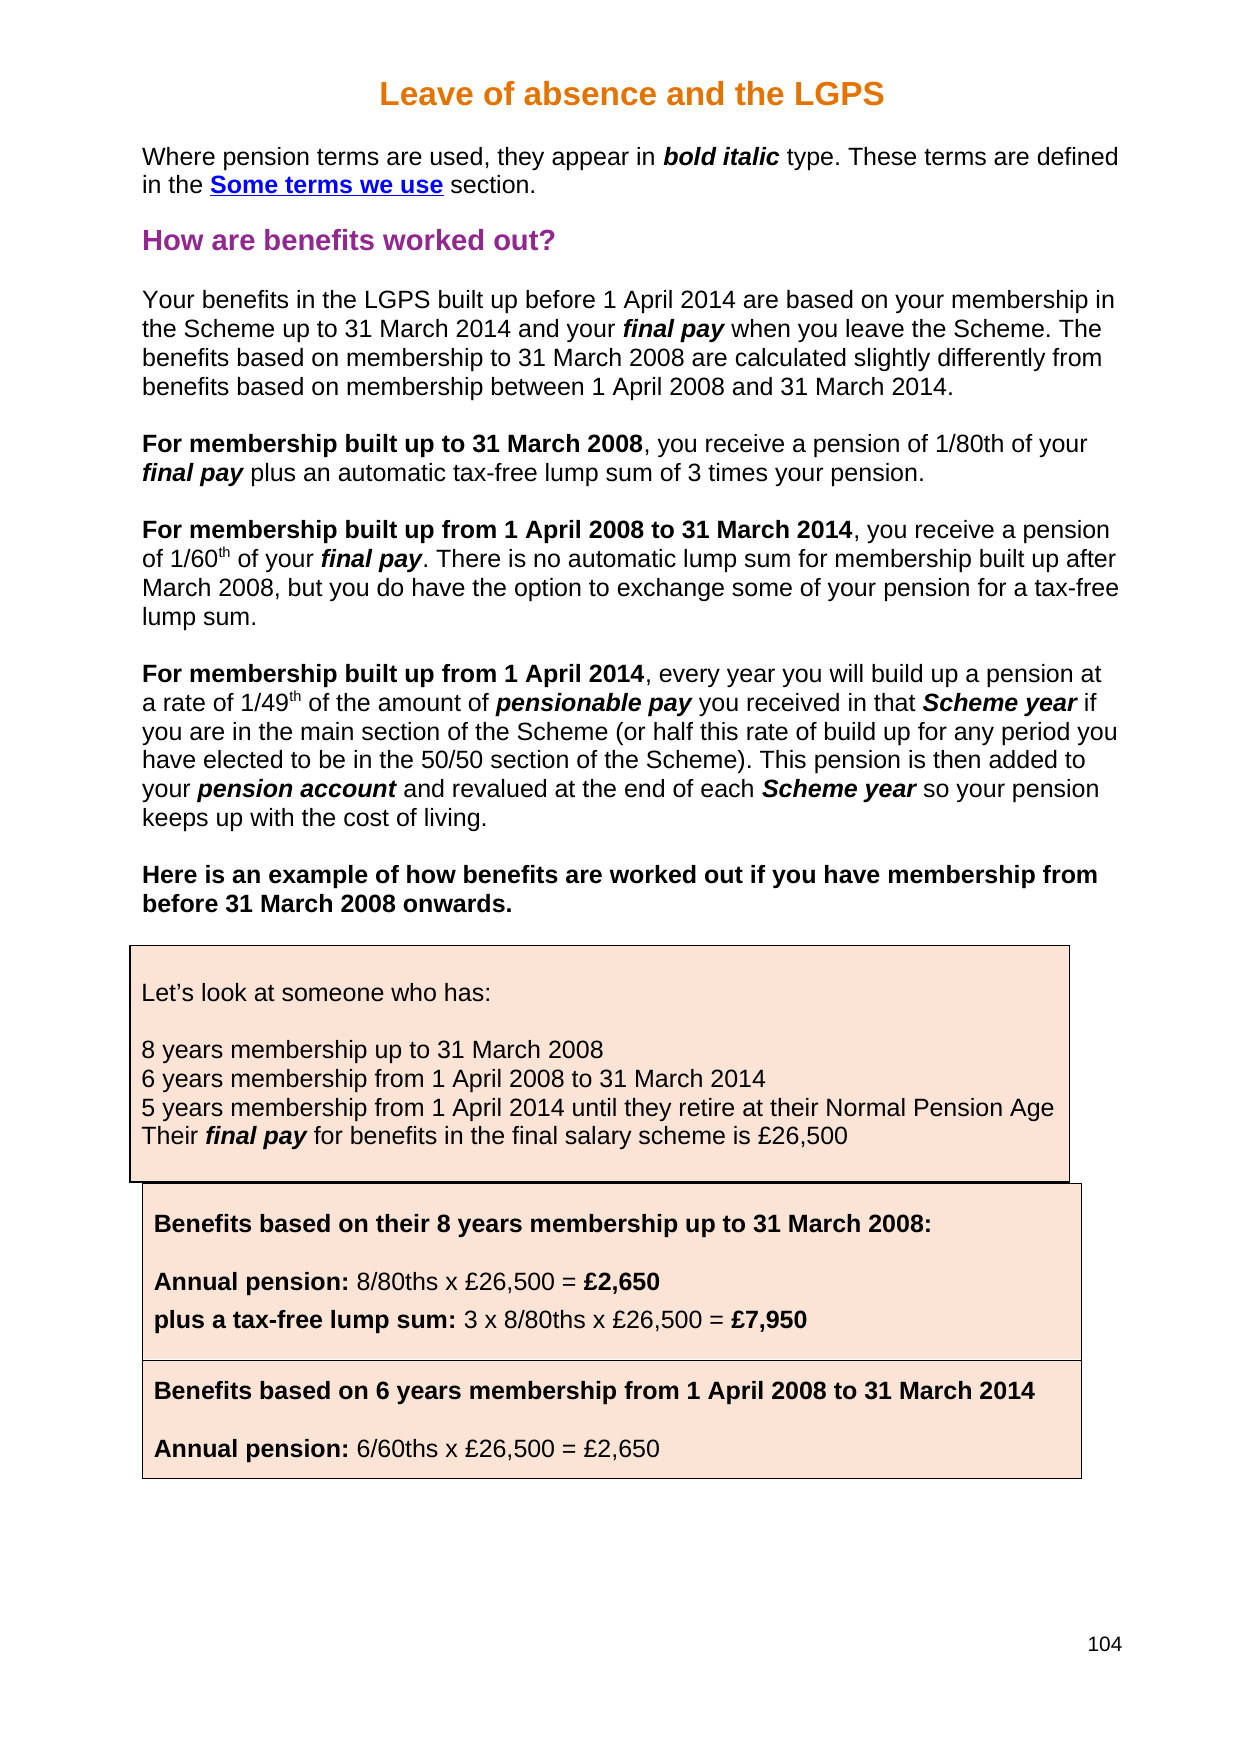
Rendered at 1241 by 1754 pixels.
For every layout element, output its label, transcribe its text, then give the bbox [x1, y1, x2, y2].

text For membership built up to 31 March 2008, you receive a pension of 1/80th of your final pay plus an automatic tax-free lump sum of 3 times your pension. [142, 429, 1122, 486]
text For membership built up from 1 April 2014, every year you will build up a pension at a rate of 1/49th of the amount of pensionable pay you received in that Scheme year if you are in the main section of the Scheme (or half this rate of build up for any period you have elected to be in the 50/50 section of the Scheme). This pension is then added to your pension account and revalued at the end of each Scheme year so your pension keeps up with the cost of living. [142, 659, 1122, 831]
text For membership built up from 1 April 2008 to 31 March 2014, you receive a pension of 1/60th of your final pay. There is no automatic lump sum for membership built up after March 2008, but you do have the option to exchange some of your pension for a tax-free lump sum. [142, 515, 1122, 630]
text Here is an example of how benefits are worked out if you have membership from before 31 March 2008 onwards. [142, 860, 1122, 918]
table_cell Benefits based on 6 years membership from 1 April 2008 to 31 March 2014 Annual pension: 6/60ths x £26,500 = £2,650 [143, 1361, 1081, 1478]
table_header Benefits based on their 8 years membership up to 31 March 2008: Annual pension: 8/80ths x £26,500 = £2,650 plus a tax-free lump sum: 3 x 8/80ths x £26,500 = £7,950 [143, 1184, 1081, 1359]
text Where pension terms are used, they appear in bold italic type. These terms are defined in the Some terms we use section. [142, 141, 1122, 199]
table_header Let’s look at someone who has: 8 years membership up to 31 March 2008 6 years membership from 1 April 2008 to 31 March 2014 5 years membership from 1 April 2014 until they retire at their Normal Pension Age Their final pay for benefits in the final salary scheme is £26,500 [131, 946, 1069, 1181]
text Your benefits in the LGPS built up before 1 April 2014 are based on your membership in the Scheme up to 31 March 2014 and your final pay when you leave the Scheme. The benefits based on membership to 31 March 2008 are calculated slightly differently from benefits based on membership between 1 April 2008 and 31 March 2014. [142, 285, 1122, 400]
text How are benefits worked out? [142, 223, 1122, 256]
